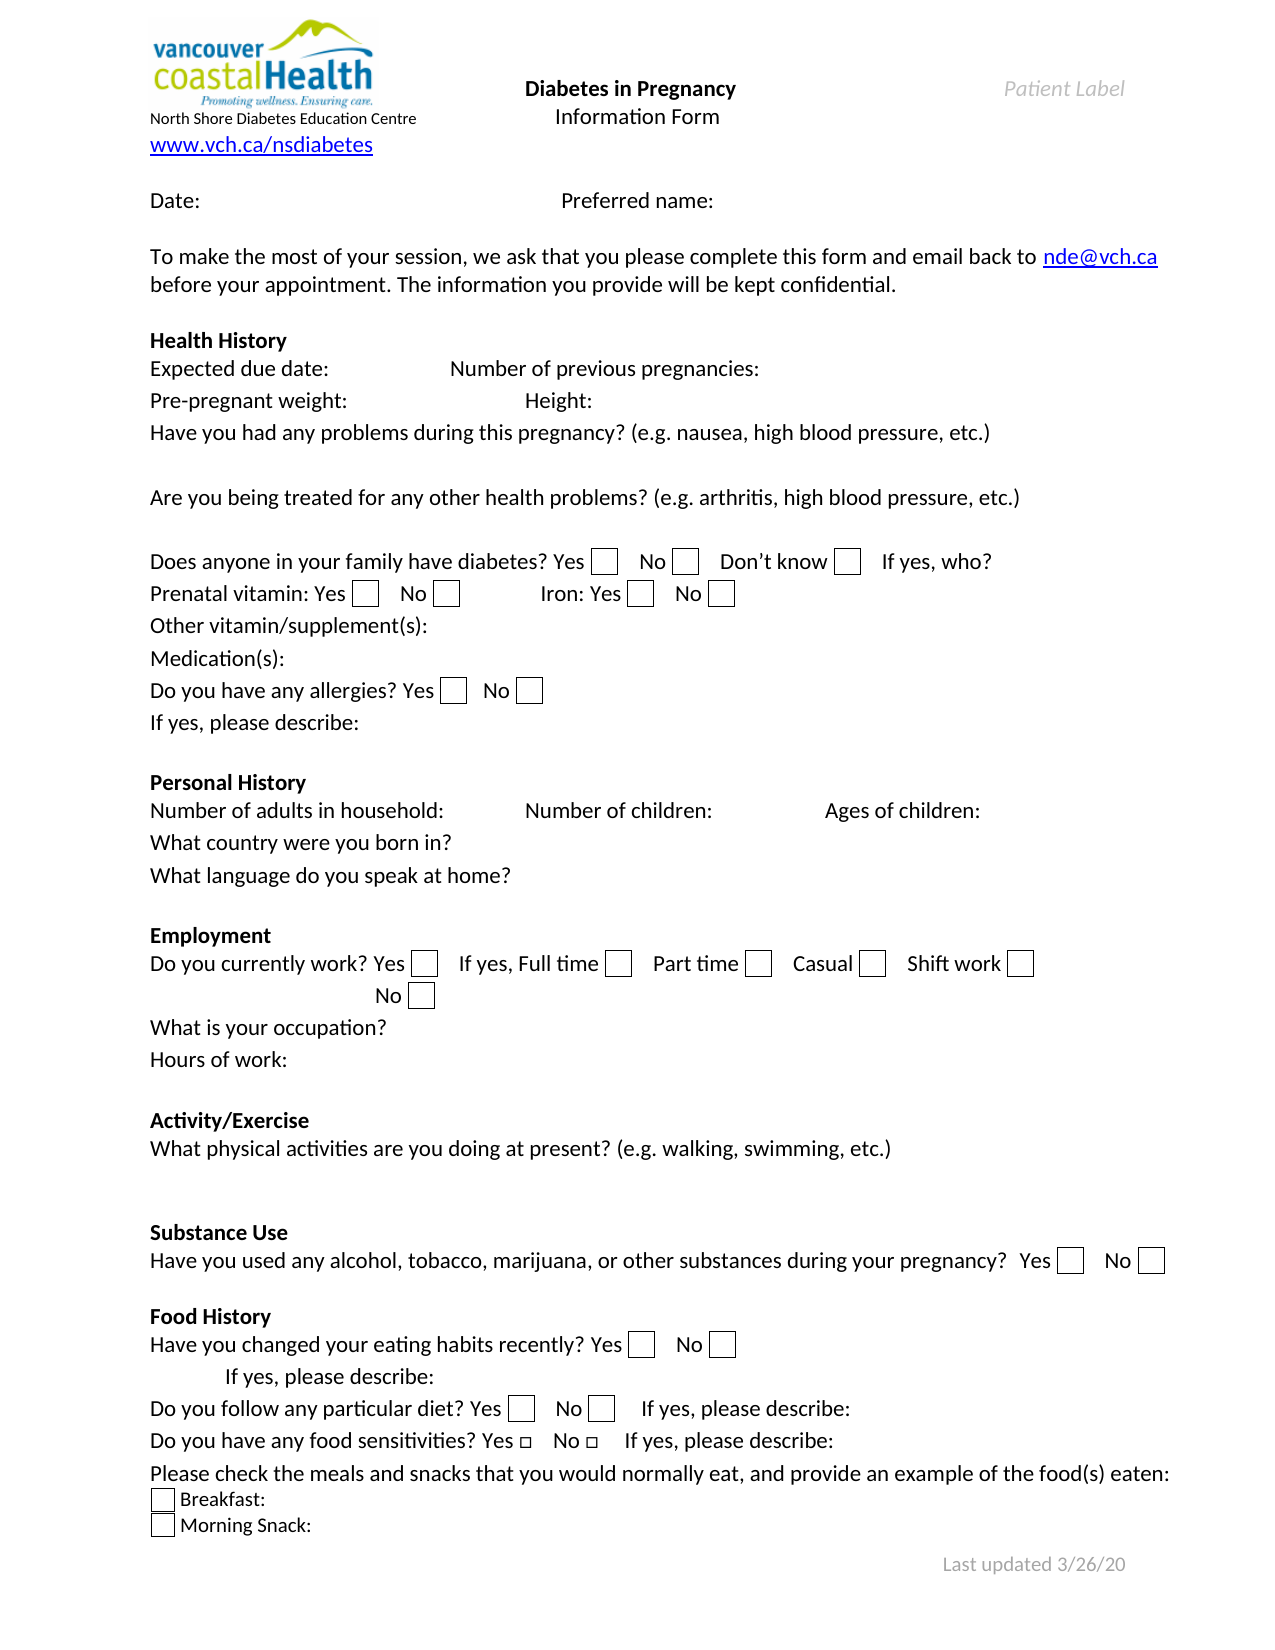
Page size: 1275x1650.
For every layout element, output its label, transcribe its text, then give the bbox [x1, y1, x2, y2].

text Please check the meals and snacks that you would normally eat, and provide an example of the food(s) eaten: [150, 1459, 1200, 1487]
text Morning Snack: [150, 1512, 1200, 1537]
text What language do you speak at home? [150, 861, 1200, 889]
text Food History [150, 1302, 1200, 1330]
text Have you changed your eating habits recently? Yes No [150, 1330, 1200, 1358]
text What is your occupation? [150, 1013, 1200, 1041]
text Number of adults in household: Number of children: Ages of children: [150, 796, 1200, 824]
text No [300, 981, 1200, 1009]
text Do you currently work? Yes If yes, Full time Part time Casual Shift work [150, 949, 1200, 977]
text Do you have any food sensitivities? Yes □ No □ If yes, please describe: [150, 1426, 1200, 1454]
text What physical activities are you doing at present? (e.g. walking, swimming, etc.) [150, 1134, 1200, 1162]
text Are you being treated for any other health problems? (e.g. arthritis, high blood pressure, etc.) [150, 483, 1200, 511]
text To make the most of your session, we ask that you please complete this form and email back to nde@vch.ca before your appointment. The information you provide will be kept confidential. [150, 242, 1200, 298]
text If yes, please describe: [150, 708, 1200, 736]
text Breakfast: [150, 1487, 1200, 1512]
text If yes, please describe: [150, 1362, 1200, 1390]
text Personal History [150, 768, 1200, 796]
text Activity/Exercise [150, 1106, 1200, 1134]
text Have you had any problems during this pregnancy? (e.g. nausea, high blood pressure, etc.) [150, 418, 1200, 446]
text Have you used any alcohol, tobacco, marijuana, or other substances during your pregnancy? Yes No [150, 1246, 1200, 1274]
text Health History [150, 326, 1200, 354]
text Expected due date: Number of previous pregnancies: [150, 354, 1200, 382]
text Hours of work: [150, 1046, 1200, 1073]
text Pre-pregnant weight: Height: [150, 386, 1200, 414]
text Employment [150, 921, 1200, 949]
text Date: Preferred name: [150, 186, 1200, 214]
text What country were you born in? [150, 828, 1200, 857]
text Do you have any allergies? Yes No [150, 676, 1200, 704]
text Substance Use [150, 1218, 1200, 1246]
text Does anyone in your family have diabetes? Yes No Don’t know If yes, who? [150, 547, 1200, 575]
text Do you follow any particular diet? Yes No If yes, please describe: [150, 1394, 1200, 1422]
text Prenatal vitamin: Yes No Iron: Yes No [150, 579, 1200, 607]
text Medication(s): [150, 644, 1200, 672]
text Other vitamin/supplement(s): [150, 612, 1200, 639]
